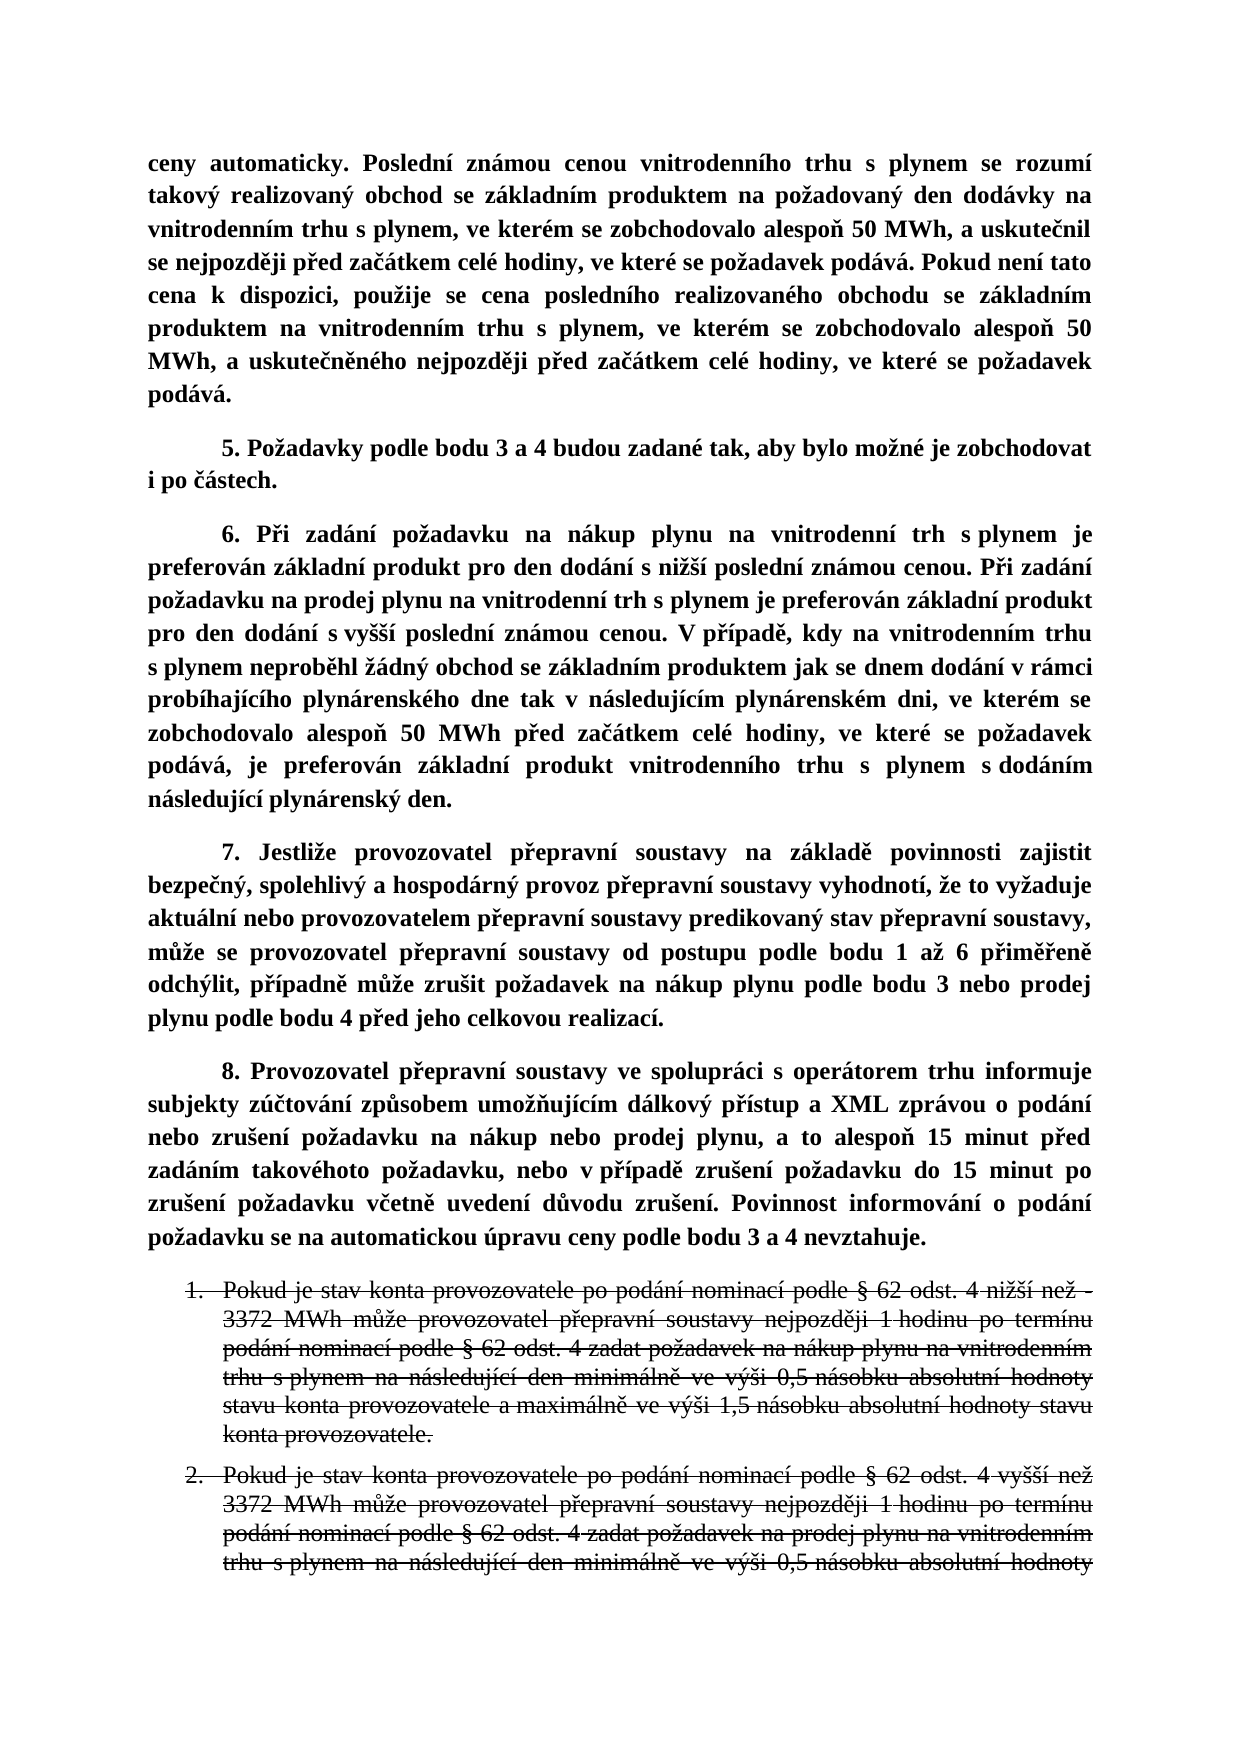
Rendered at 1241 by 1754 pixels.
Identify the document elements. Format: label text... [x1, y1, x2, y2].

text 7. Jestliže provozovatel přepravní soustavy na základě povinnosti zajistit bezpečný, spolehlivý a hospodárný provoz přepravní soustavy vyhodnotí, že to vyžaduje aktuální nebo provozovatelem přepravní soustavy predikovaný stav přepravní soustavy, může se provozovatel přepravní soustavy od postupu podle bodu 1 až 6 přiměřeně odchýlit, případně může zrušit požadavek na nákup plynu podle bodu 3 nebo prodej plynu podle bodu 4 před jeho celkovou realizací. [148, 837, 1093, 1031]
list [185, 1460, 1093, 1575]
text 6. Při zadání požadavku na nákup plynu na vnitrodenní trh s plynem je preferován základní produkt pro den dodání s nižší poslední známou cenou. Při zadání požadavku na prodej plynu na vnitrodenní trh s plynem je preferován základní produkt pro den dodání s vyšší poslední známou cenou. V případě, kdy na vnitrodenním trhu s plynem neproběhl žádný obchod se základním produktem jak se dnem dodání v rámci probíhajícího plynárenského dne tak v následujícím plynárenském dni, ve kterém se zobchodovalo alespoň 50 MWh před začátkem celé hodiny, ve které se požadavek podává, je preferován základní produkt vnitrodenního trhu s plynem s dodáním následující plynárenský den. [148, 519, 1093, 812]
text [148, 148, 1093, 407]
list Pokud je stav konta provozovatele po podání nominací podle § 62 odst. 4 nižší než -3372 MWh může provozovatel přepravní soustavy nejpozději 1 hodinu po termínu podání nominací podle § 62 odst. 4 zadat požadavek na nákup plynu na vnitrodenním trhu s plynem na následující den minimálně ve výši 0,5 násobku absolutní hodnoty stavu konta provozovatele a maximálně ve výši 1,5 násobku absolutní hodnoty stavu konta provozovatele. [185, 1275, 1093, 1448]
text 8. Provozovatel přepravní soustavy ve spolupráci s operátorem trhu informuje subjekty zúčtování způsobem umožňujícím dálkový přístup a XML zprávou o podání nebo zrušení požadavku na nákup nebo prodej plynu, a to alespoň 15 minut před zadáním takovéhoto požadavku, nebo v případě zrušení požadavku do 15 minut po zrušení požadavku včetně uvedení důvodu zrušení. Povinnost informování o podání požadavku se na automatickou úpravu ceny podle bodu 3 a 4 nevztahuje. [148, 1056, 1093, 1250]
text 5. Požadavky podle bodu 3 a 4 budou zadané tak, aby bylo možné je zobchodovat i po částech. [148, 433, 1093, 494]
